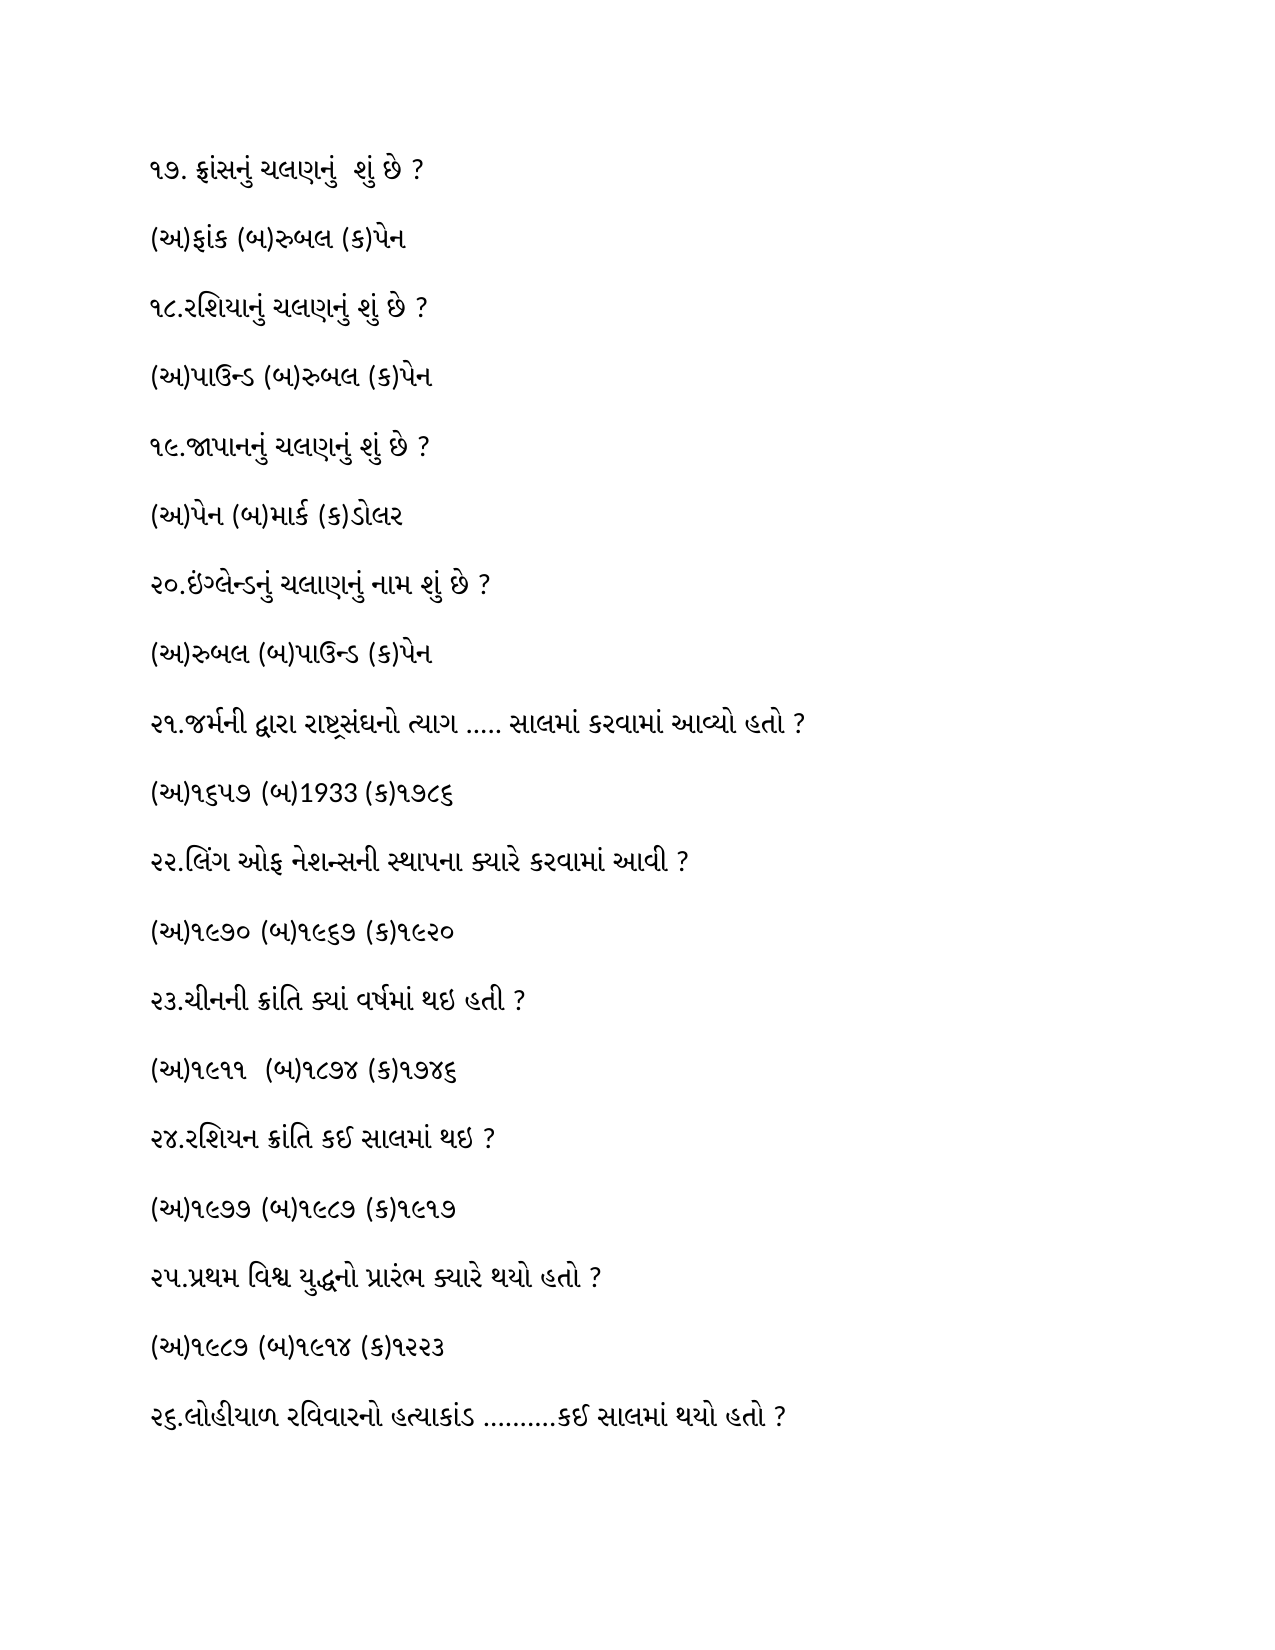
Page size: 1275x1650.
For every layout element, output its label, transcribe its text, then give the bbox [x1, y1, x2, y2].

text (અ)૧૯૧૧ (બ)૧૮૭૪ (ક)૧૭૪૬ [150, 1051, 1125, 1093]
text (અ)ફાંક (બ)રુબલ (ક)પેન [150, 219, 1125, 261]
text ૧૮.રશિયાનું ચલણનું શું છે ? [150, 288, 1125, 331]
text ૨૬.લોહીયાળ રવિવારનો હત્યાકાંડ ..........કઈ સાલમાં થયો હતો ? [150, 1397, 1125, 1439]
text ૧૭. ફ્રાંસનું ચલણનું શું છે ? [150, 150, 1125, 192]
text (અ)૧૯૭૦ (બ)૧૯૬૭ (ક)૧૯૨૦ [150, 912, 1125, 954]
text ૨૦.ઇંગ્લેન્ડનું ચલાણનું નામ શું છે ? [150, 566, 1125, 608]
text ૧૯.જાપાનનું ચલણનું શું છે ? [150, 427, 1125, 469]
text ૨૫.પ્રથમ વિશ્વ યુદ્ધનો પ્રારંભ ક્યારે થયો હતો ? [150, 1258, 1125, 1301]
text ૨૨.લિંગ ઓફ નેશન્સની સ્થાપના ક્યારે કરવામાં આવી ? [150, 843, 1125, 885]
text (અ)૧૬૫૭ (બ)1933 (ક)૧૭૮૬ [150, 773, 1125, 816]
text (અ)૧૯૮૭ (બ)૧૯૧૪ (ક)૧૨૨૩ [150, 1328, 1125, 1370]
text ૨૧.જર્મની દ્વારા રાષ્ટ્રસંઘનો ત્યાગ ..... સાલમાં કરવામાં આવ્યો હતો ? [150, 704, 1125, 746]
text ૨૪.રશિયન ક્રાંતિ કઈ સાલમાં થઇ ? [150, 1120, 1125, 1162]
text (અ)પેન (બ)માર્ક (ક)ડોલર [150, 496, 1125, 538]
text (અ)પાઉન્ડ (બ)રુબલ (ક)પેન [150, 358, 1125, 400]
text ૨૩.ચીનની ક્રાંતિ ક્યાં વર્ષમાં થઇ હતી ? [150, 981, 1125, 1023]
text (અ)૧૯૭૭ (બ)૧૯૮૭ (ક)૧૯૧૭ [150, 1189, 1125, 1231]
text (અ)રુબલ (બ)પાઉન્ડ (ક)પેન [150, 635, 1125, 677]
